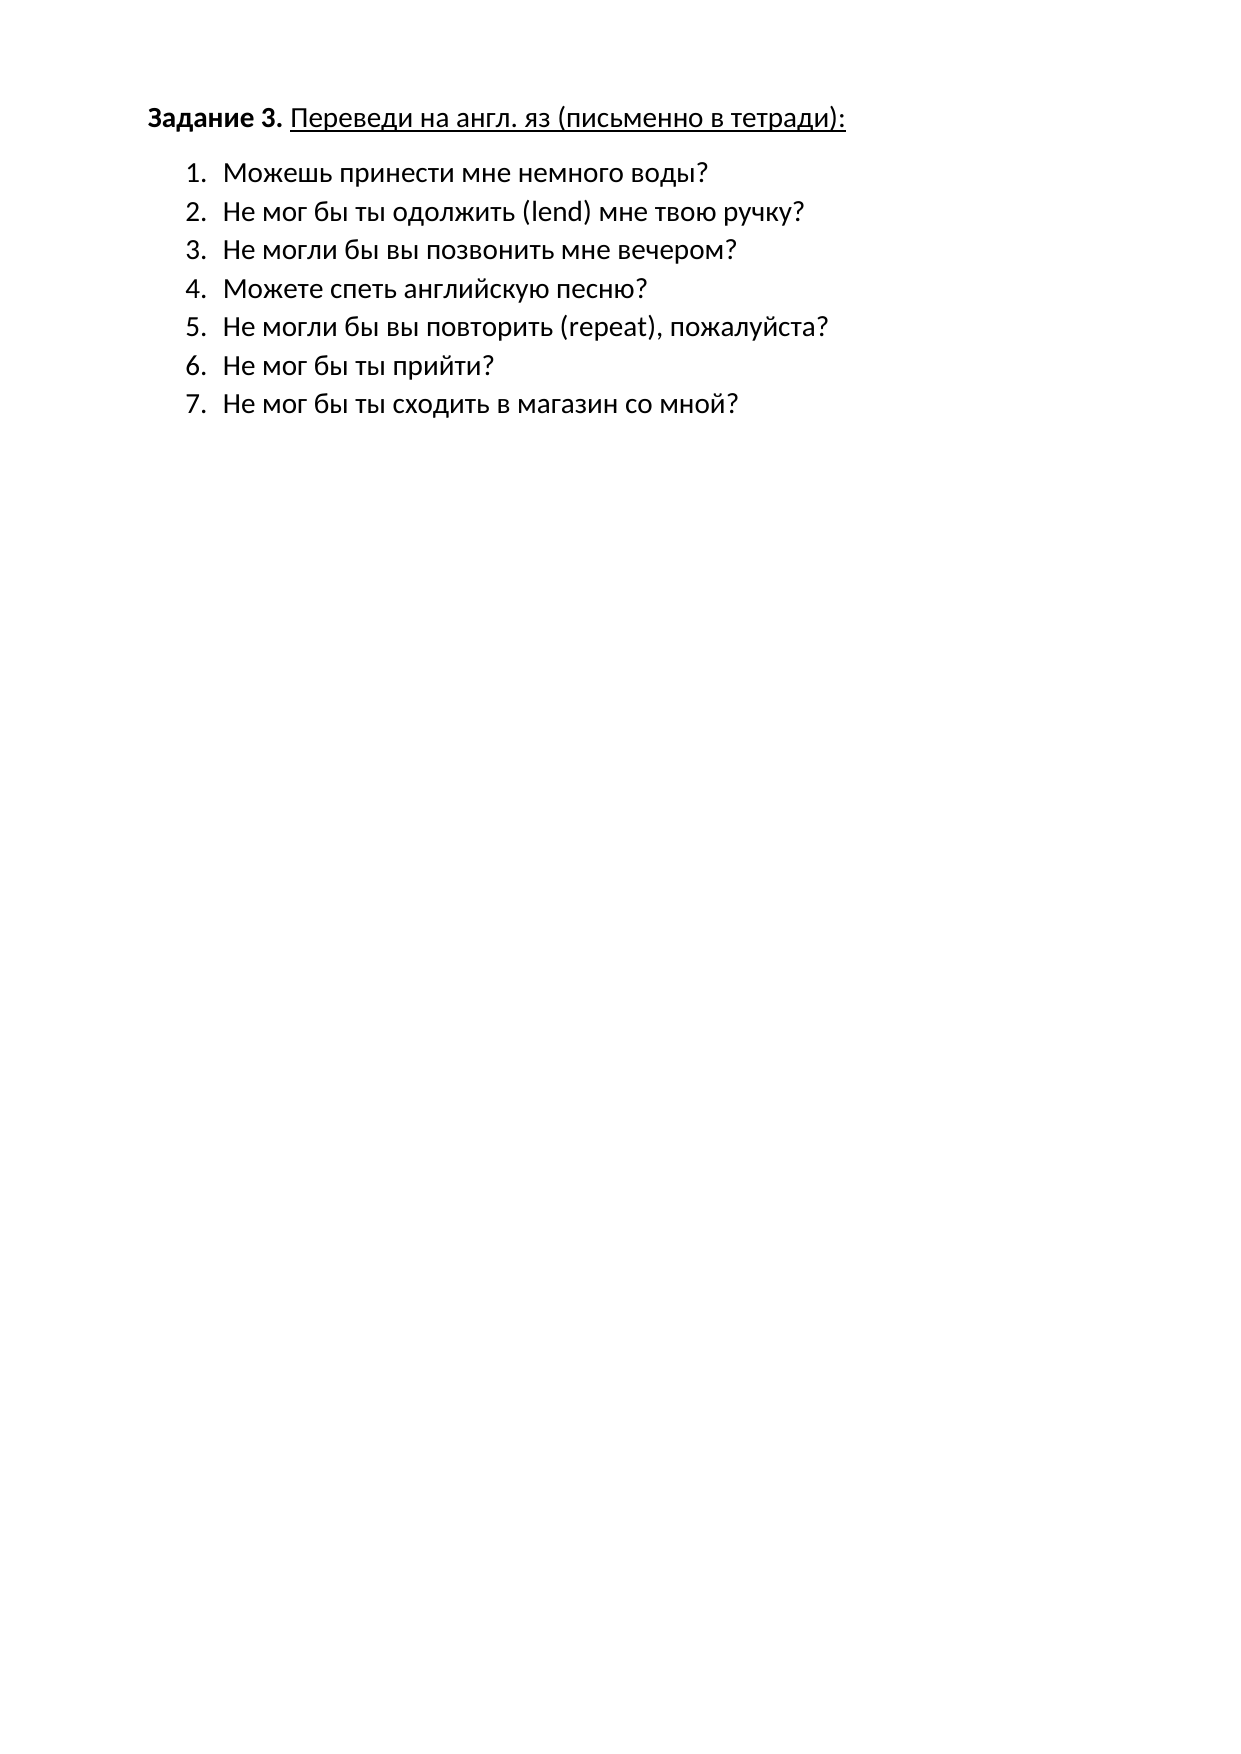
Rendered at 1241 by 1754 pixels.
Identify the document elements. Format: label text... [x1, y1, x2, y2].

list Не мог бы ты сходить в магазин со мной? [185, 385, 1181, 421]
list Не мог бы ты прийти? [185, 347, 1181, 382]
list Не могли бы вы повторить (repeat), пожалуйста? [185, 308, 1181, 344]
list Не могли бы вы позвонить мне вечером? [185, 231, 1181, 267]
list Можете спеть английскую песню? [185, 270, 1181, 306]
list Можешь принести мне немного воды? [185, 154, 1181, 190]
list Не мог бы ты одолжить (lend) мне твою ручку? [185, 193, 1181, 229]
text Задание 3. Переведи на англ. яз (письменно в тетради): [148, 99, 1181, 135]
